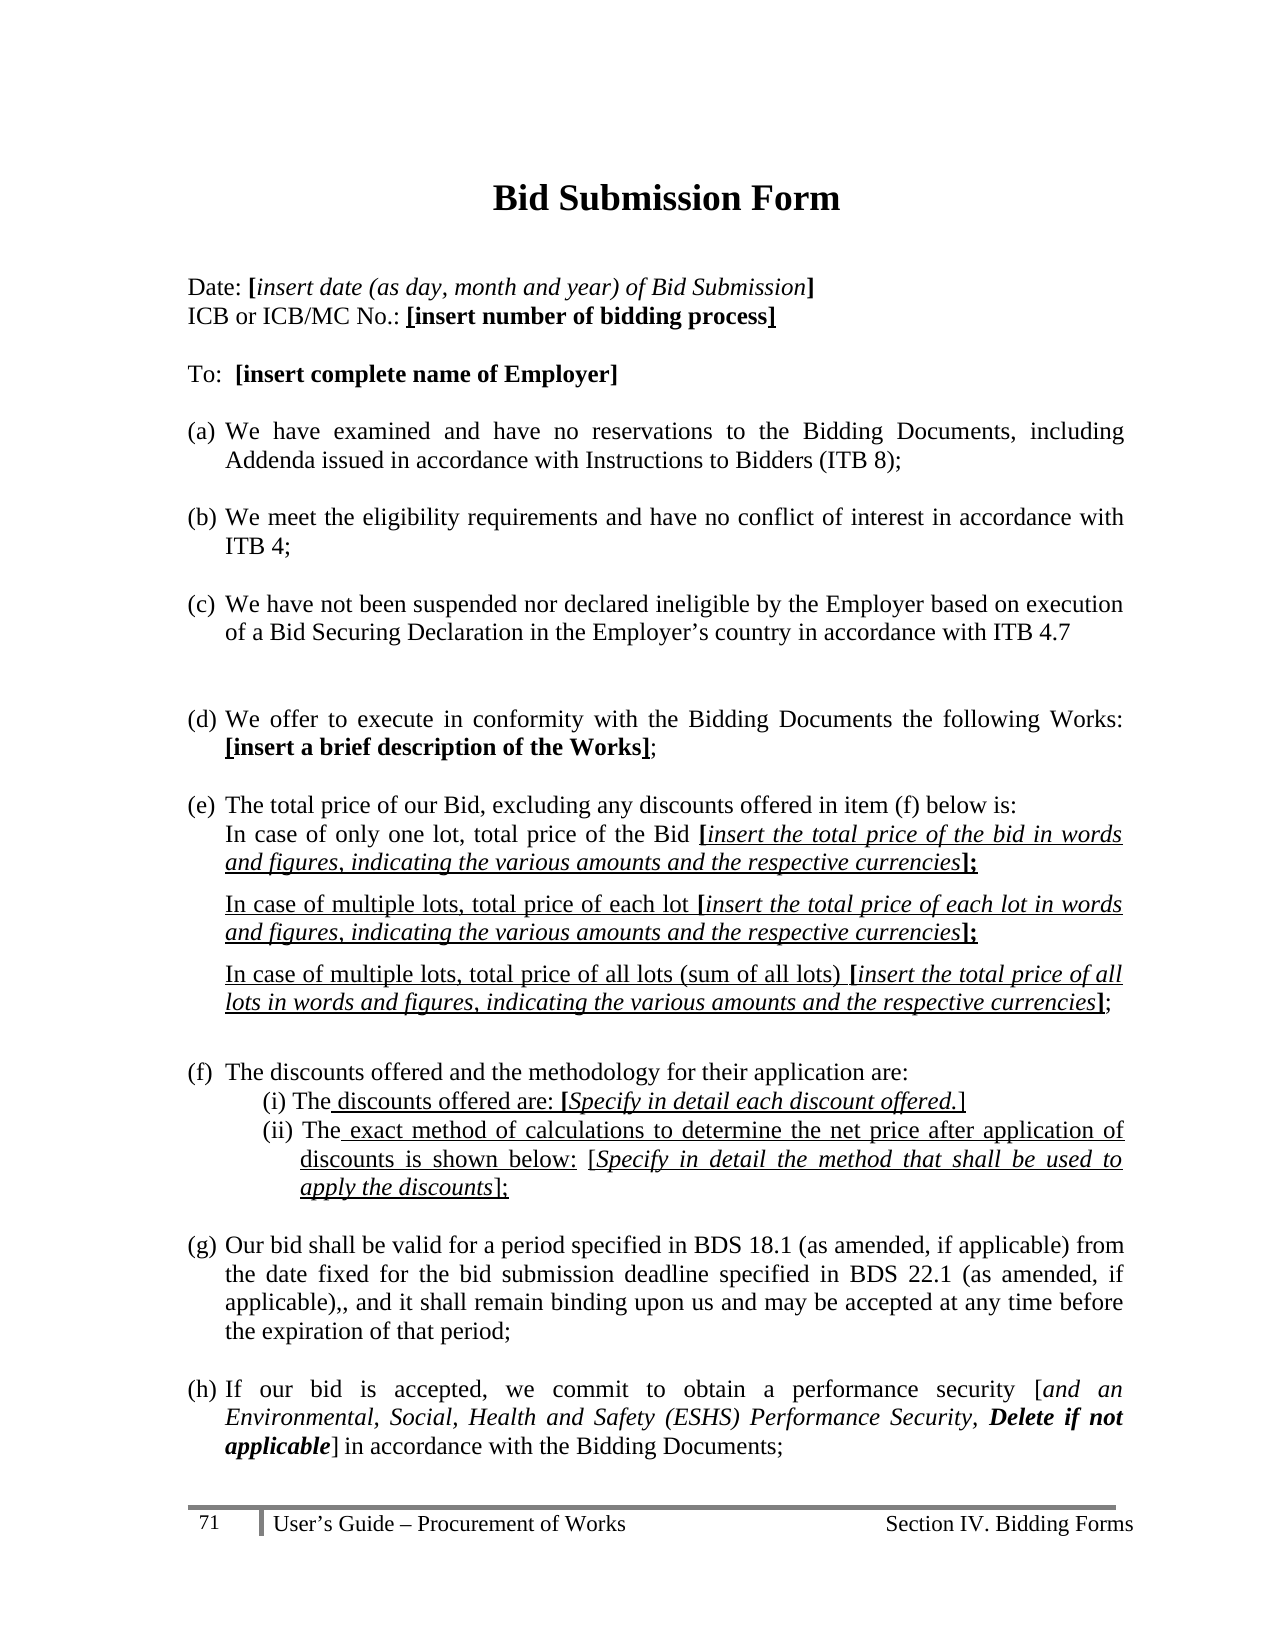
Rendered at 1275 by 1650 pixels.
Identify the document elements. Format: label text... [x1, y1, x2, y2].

list The total price of our Bid, excluding any discounts offered in item (f) below is: [187, 790, 1125, 819]
text (i) The discounts offered are: [Specify in detail each discount offered.] [187, 1086, 1125, 1115]
list We offer to execute in conformity with the Bidding Documents the following Works: [insert a brief description of the Works]; [187, 704, 1125, 761]
list We have not been suspended nor declared ineligible by the Employer based on execution of a Bid Securing Declaration in the Employer’s country in accordance with ITB 4.7 [187, 589, 1125, 646]
list If our bid is accepted, we commit to obtain a performance security [and an Environmental, Social, Health and Safety (ESHS) Performance Security, Delete if not applicable] in accordance with the Bidding Documents; [187, 1374, 1125, 1460]
list We meet the eligibility requirements and have no conflict of interest in accordance with ITB 4; [187, 502, 1125, 560]
list Our bid shall be valid for a period specified in BDS 18.1 (as amended, if applicable) from the date fixed for the bid submission deadline specified in BDS 22.1 (as amended, if applicable),, and it shall remain binding upon us and may be accepted at any time before the expiration of that period; [187, 1230, 1125, 1345]
table_header Bid Submission Form [188, 150, 1146, 244]
list The discounts offered and the methodology for their application are: [187, 1057, 1125, 1086]
text In case of multiple lots, total price of all lots (sum of all lots) [insert the total price of all lots in words and figures, indicating the various amounts and the respective currencies]; [225, 959, 1125, 1016]
text In case of multiple lots, total price of each lot [insert the total price of each lot in words and figures, indicating the various amounts and the respective currencies]; [225, 889, 1125, 946]
text ICB or ICB/MC No.: [insert number of bidding process] [187, 301, 1125, 330]
text In case of only one lot, total price of the Bid [insert the total price of the bid in words and figures, indicating the various amounts and the respective currencies]; [225, 819, 1125, 876]
text To: [insert complete name of Employer] [187, 359, 1125, 387]
text (ii) The exact method of calculations to determine the net price after application of discounts is shown below: [Specify in detail the method that shall be used to apply the discounts]; [262, 1115, 1125, 1201]
list We have examined and have no reservations to the Bidding Documents, including Addenda issued in accordance with Instructions to Bidders (ITB 8); [187, 416, 1125, 474]
text Date: [insert date (as day, month and year) of Bid Submission] [187, 272, 1125, 301]
